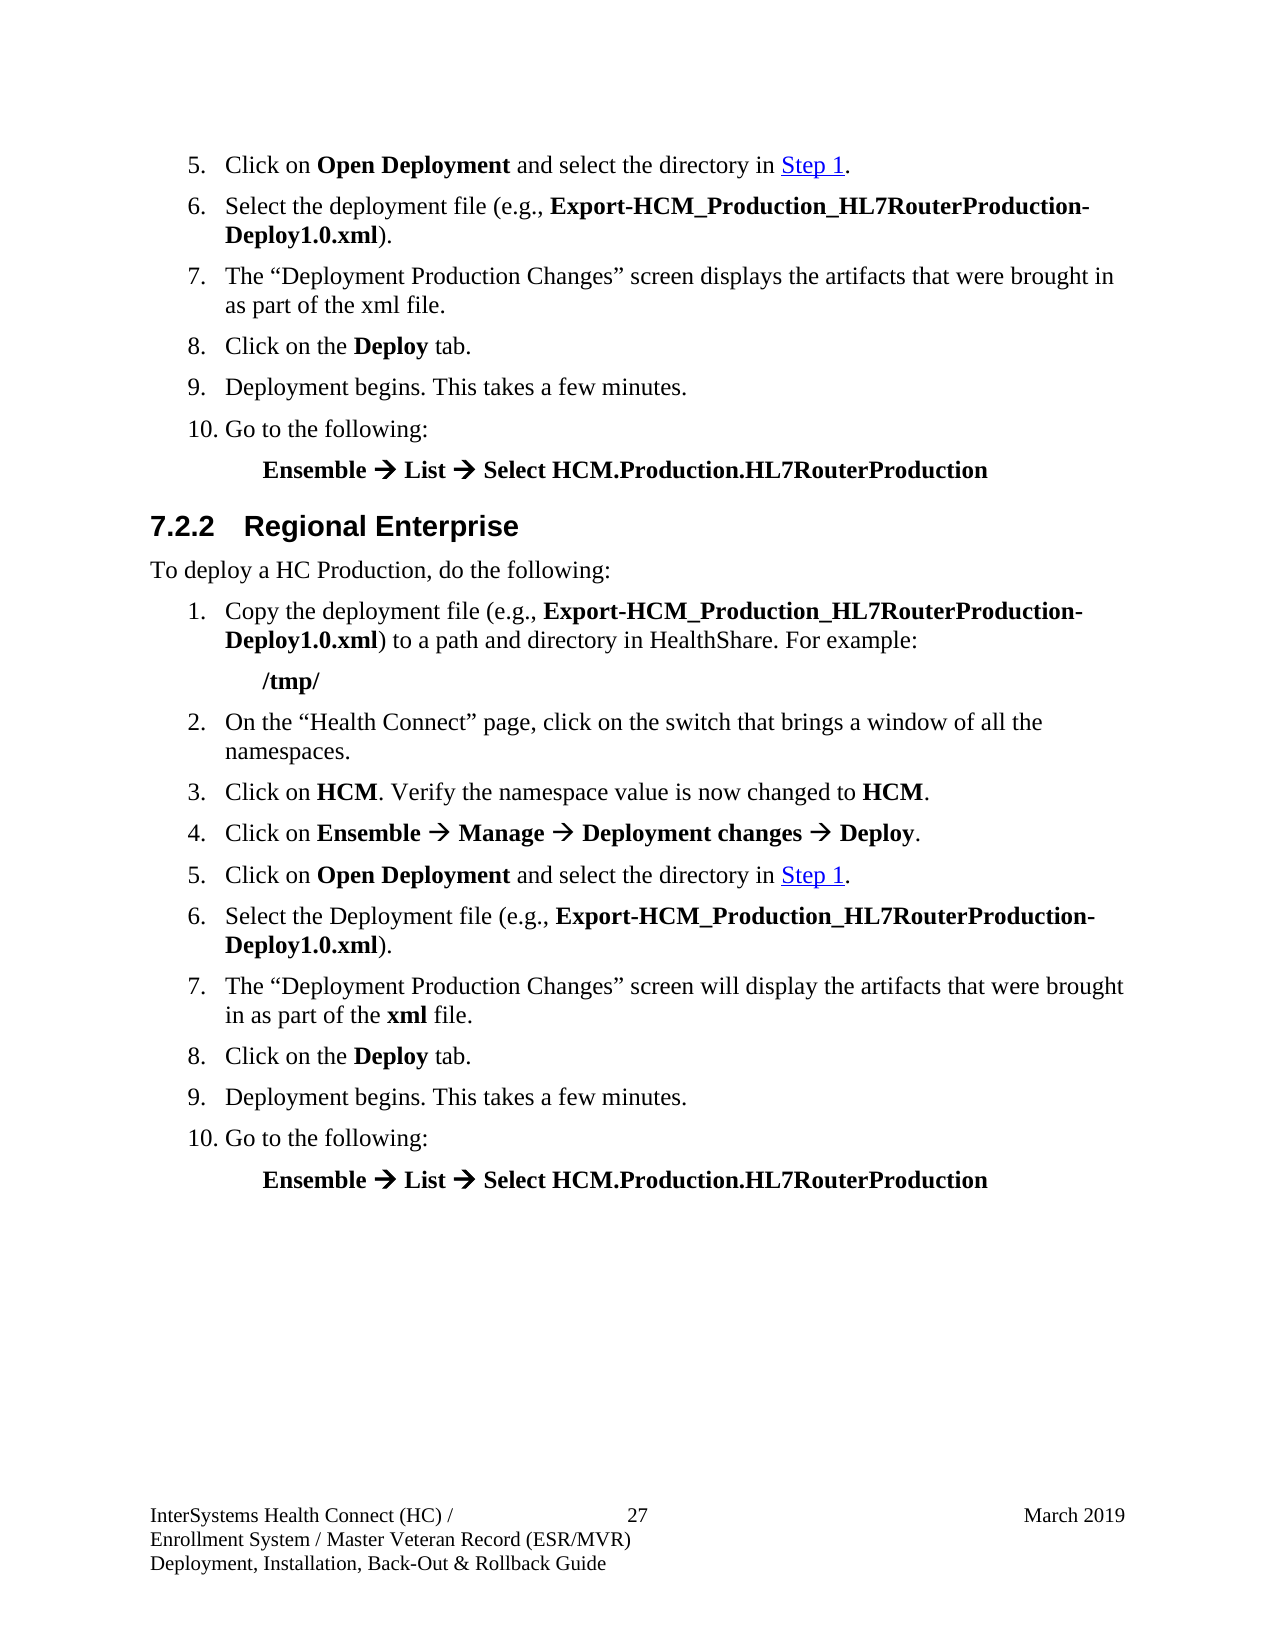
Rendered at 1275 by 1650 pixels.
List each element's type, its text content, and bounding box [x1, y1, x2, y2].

text To deploy a HC Production, do the following: [150, 555, 1125, 583]
subtitle Regional Enterprise [150, 509, 1125, 542]
list Click on the Deploy tab. [187, 1041, 1125, 1070]
list Click on Ensemble Manage Deployment changes Deploy. [187, 818, 1125, 847]
list Click on Open Deployment and select the directory in Step 1. [187, 860, 1125, 888]
list Select the Deployment file (e.g., Export-HCM_Production_HL7RouterProduction-Deploy1.0.xml). [187, 901, 1125, 958]
list Click on the Deploy tab. [187, 331, 1125, 360]
text Ensemble List Select HCM.Production.HL7RouterProduction [262, 1165, 1125, 1193]
list Go to the following: [187, 1123, 1125, 1152]
list The “Deployment Production Changes” screen will display the artifacts that were brought in as part of the xml file. [187, 971, 1125, 1028]
list Deployment begins. This takes a few minutes. [187, 1082, 1125, 1111]
list Click on Open Deployment and select the directory in Step 1. [187, 150, 1125, 179]
list On the “Health Connect” page, click on the switch that brings a window of all the namespaces. [187, 707, 1125, 765]
list Deployment begins. This takes a few minutes. [187, 372, 1125, 401]
list Go to the following: [187, 414, 1125, 442]
text Ensemble List Select HCM.Production.HL7RouterProduction [262, 455, 1125, 484]
list Copy the deployment file (e.g., Export-HCM_Production_HL7RouterProduction-Deploy1.0.xml) to a path and directory in HealthShare. For example: [187, 596, 1125, 653]
text /tmp/ [262, 666, 1125, 695]
list Select the deployment file (e.g., Export-HCM_Production_HL7RouterProduction-Deploy1.0.xml). [187, 191, 1125, 249]
list The “Deployment Production Changes” screen displays the artifacts that were brought in as part of the xml file. [187, 261, 1125, 319]
list Click on HCM. Verify the namespace value is now changed to HCM. [187, 777, 1125, 806]
